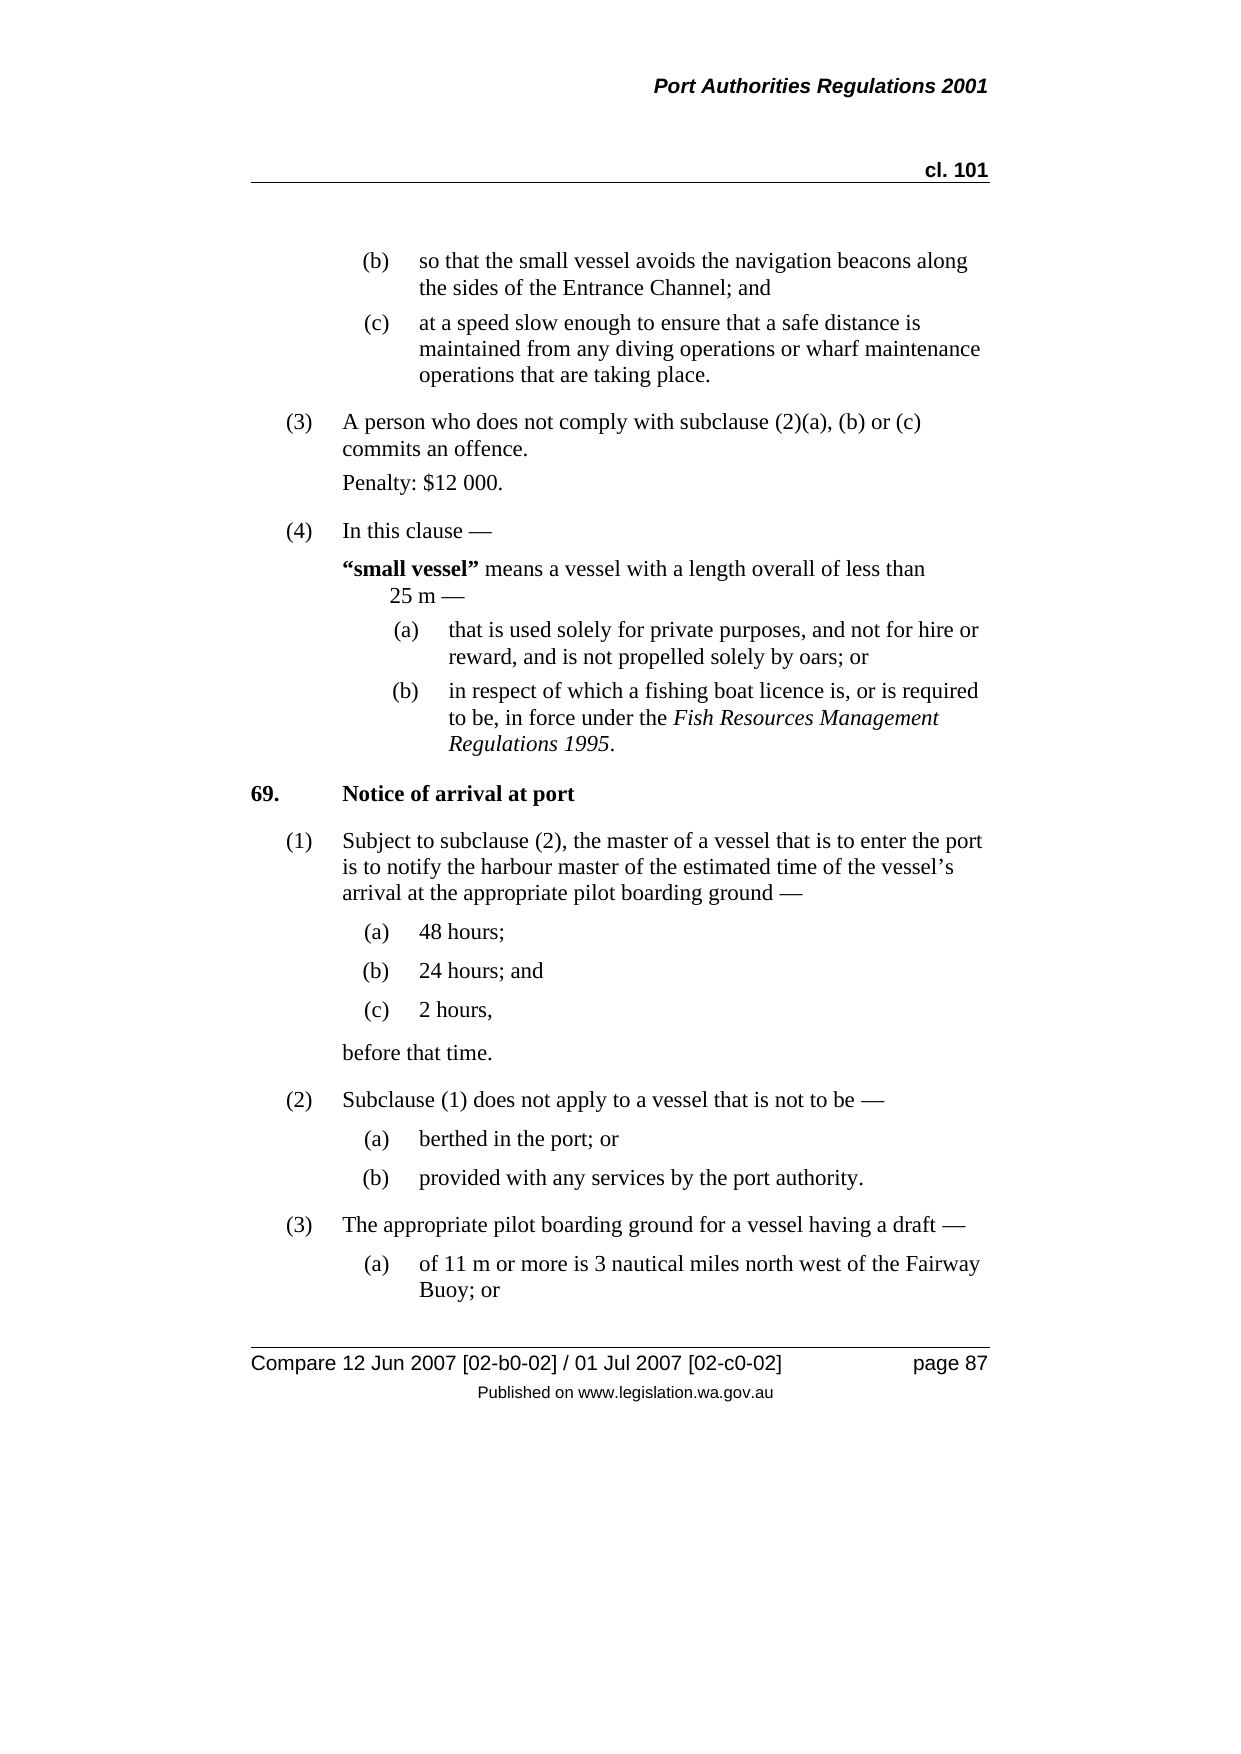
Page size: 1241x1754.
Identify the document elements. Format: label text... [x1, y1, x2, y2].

text (c) at a speed slow enough to ensure that a safe distance is maintained from any diving operations or wharf maintenance operations that are taking place. [251, 308, 990, 388]
text (b) 24 hours; and [251, 957, 990, 983]
text (a) of 11 m or more is 3 nautical miles north west of the Fairway Buoy; or [251, 1250, 990, 1303]
text (3) The appropriate pilot boarding ground for a vessel having a draft — [251, 1211, 990, 1237]
subtitle 69. Notice of arrival at port [251, 779, 990, 806]
text (a) berthed in the port; or [251, 1125, 990, 1151]
text (b) provided with any services by the port authority. [251, 1164, 990, 1190]
text Penalty: $12 000. [251, 469, 990, 496]
text (b) so that the small vessel avoids the navigation beacons along the sides of the Entrance Channel; and [251, 247, 990, 300]
text (2) Subclause (1) does not apply to a vessel that is not to be — [251, 1086, 990, 1113]
text (3) A person who does not comply with subclause (2)(a), (b) or (c) commits an offence. [251, 408, 990, 461]
text (4) In this clause — [251, 517, 990, 543]
text (b) in respect of which a fishing boat licence is, or is required to be, in force under the Fish Resources Management Regulations 1995. [251, 678, 990, 757]
text (a) 48 hours; [251, 918, 990, 945]
text (c) 2 hours, [251, 996, 990, 1022]
text before that time. [251, 1039, 990, 1065]
text (a) that is used solely for private purposes, and not for hire or reward, and is not propelled solely by oars; or [251, 617, 990, 669]
text “small vessel” means a vessel with a length overall of less than 25 m — [251, 556, 990, 608]
text (1) Subject to subclause (2), the master of a vessel that is to enter the port is to notify the harbour master of the estimated time of the vessel’s arrival at the appropriate pilot boarding ground — [251, 827, 990, 906]
